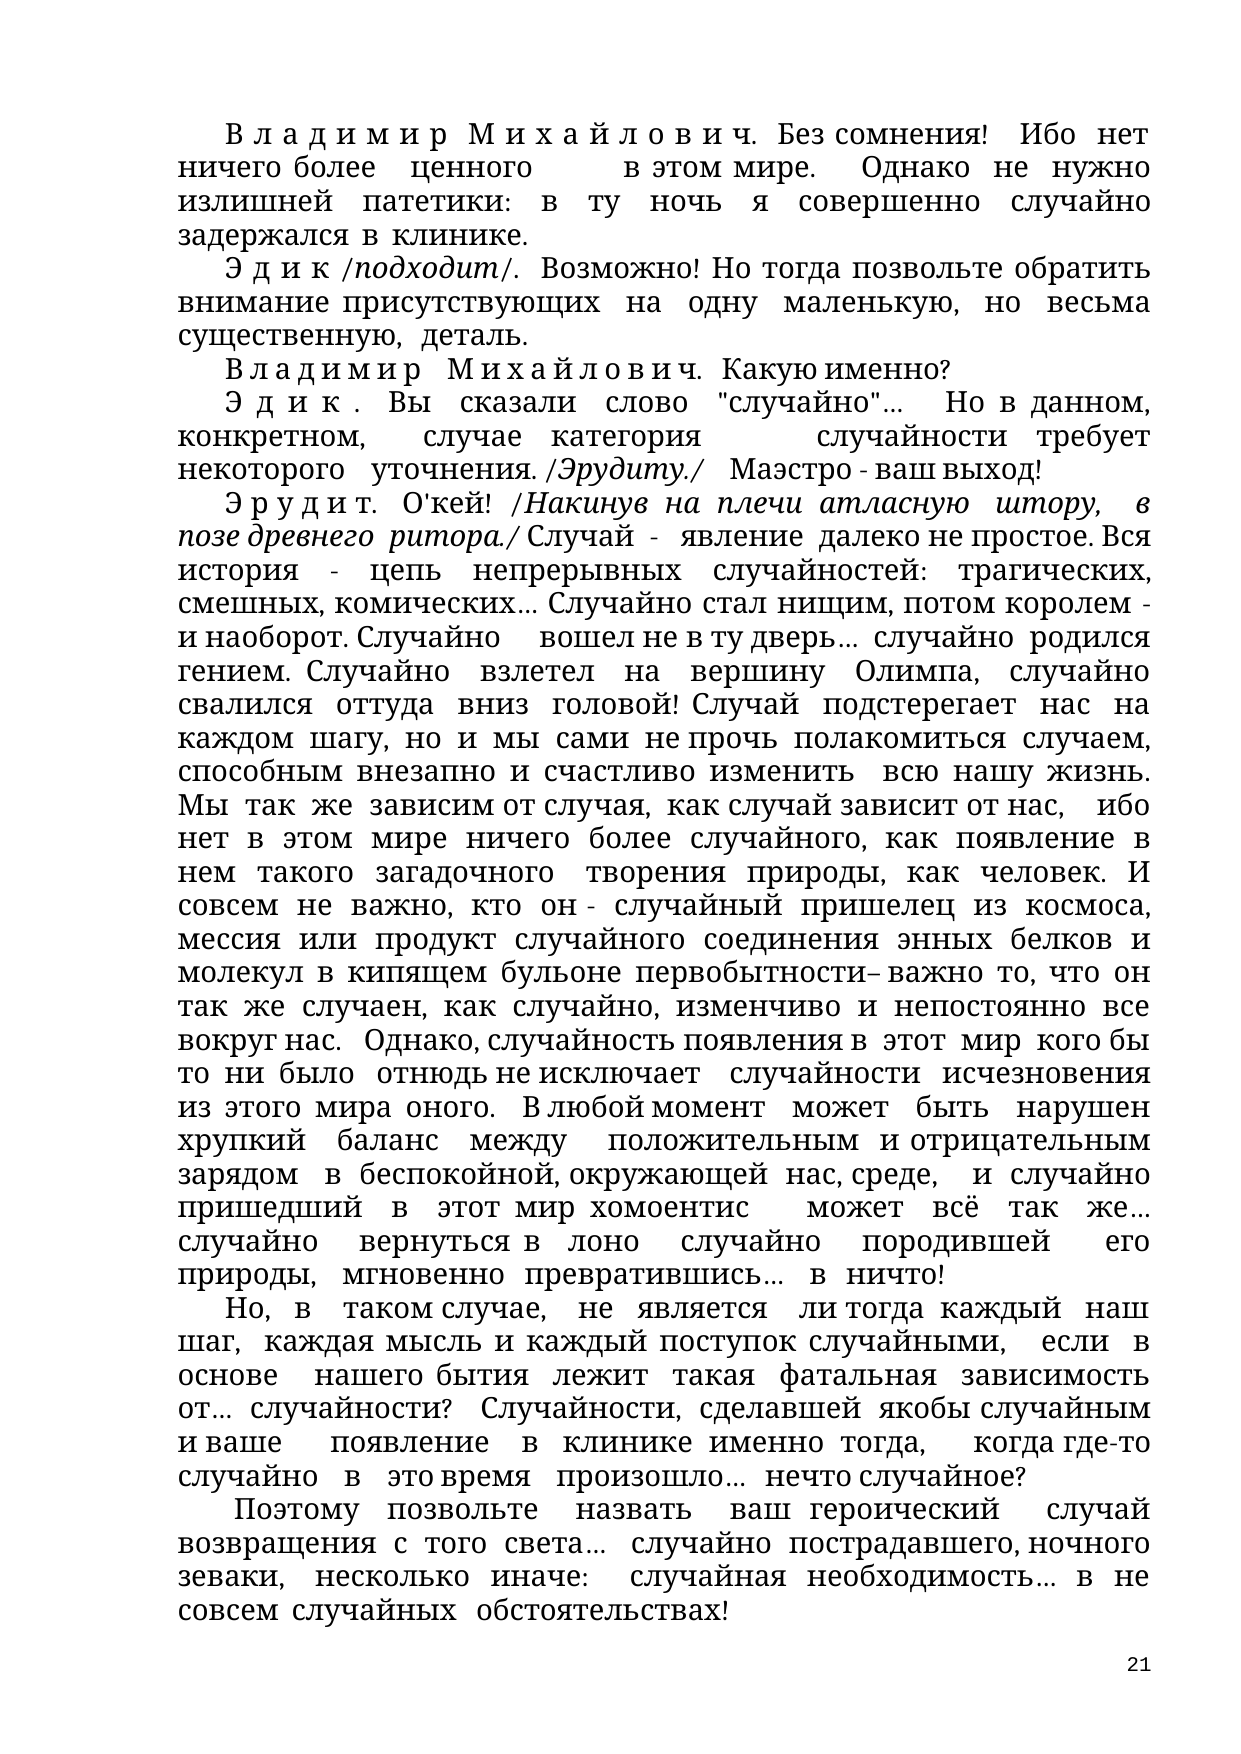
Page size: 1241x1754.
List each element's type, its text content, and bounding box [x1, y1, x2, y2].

text Э р у д и т. О'кей! /Накинув на плечи атласную штору, в позе древнего ритора./ Случай - явление далеко не простое. Вся история - цепь непрерывных случайностей: трагических, смешных, комических… Случайно стал нищим, потом королем - и наоборот. Случайно вошел не в ту дверь… случайно родился гением. Случайно взлетел на вершину Олимпа, случайно свалился оттуда вниз головой! Случай подстерегает нас на каждом шагу, но и мы сами не прочь полакомиться случаем, способным внезапно и счастливо изменить всю нашу жизнь. Мы так же зависим от случая, как случай зависит от нас, ибо нет в этом мире ничего более случайного, как появление в нем такого загадочного творения природы, как человек. И совсем не важно, кто он - случайный пришелец из космоса, мессия или продукт случайного соединения энных белков и молекул в кипящем бульоне первобытности– важно то, что он так же случаен, как случайно, изменчиво и непостоянно все вокруг нас. Однако, случайность появления в этот мир кого бы то ни было отнюдь не исключает случайности исчезновения из этого мира оного. В любой момент может быть нарушен хрупкий баланс между положительным и отрицательным зарядом в беспокойной, окружающей нас, среде, и случайно пришедший в этот мир хомоентис может всё так же… случайно вернуться в лоно случайно породившей его природы, мгновенно превратившись… в ничто! [177, 487, 1152, 1292]
text Поэтому позвольте назвать ваш героический случай возвращения с того света… случайно пострадавшего, ночного зеваки, несколько иначе: случайная необходимость… в не совсем случайных обстоятельствах! [177, 1493, 1152, 1627]
text В л а д и м и р М и х а й л о в и ч. Какую именно? [177, 353, 1152, 386]
text Э д и к /подходит/. Возможно! Но тогда позвольте обратить внимание присутствующих на одну маленькую, но весьма существенную, деталь. [177, 252, 1152, 353]
text Но, в таком случае, не является ли тогда каждый наш шаг, каждая мысль и каждый поступок случайными, если в основе нашего бытия лежит такая фатальная зависимость от… случайности? Случайности, сделавшей якобы случайным и ваше появление в клинике именно тогда, когда где-то случайно в это время произошло… нечто случайное? [177, 1292, 1152, 1493]
text Э д и к . Вы сказали слово "случайно"… Но в данном, конкретном, случае категория случайности требует некоторого уточнения. /Эрудиту./ Маэстро - ваш выход! [177, 386, 1152, 487]
text В л а д и м и р М и х а й л о в и ч. Без сомнения! Ибо нет ничего более ценного в этом мире. Однако не нужно излишней патетики: в ту ночь я совершенно случайно задержался в клинике. [177, 118, 1152, 252]
